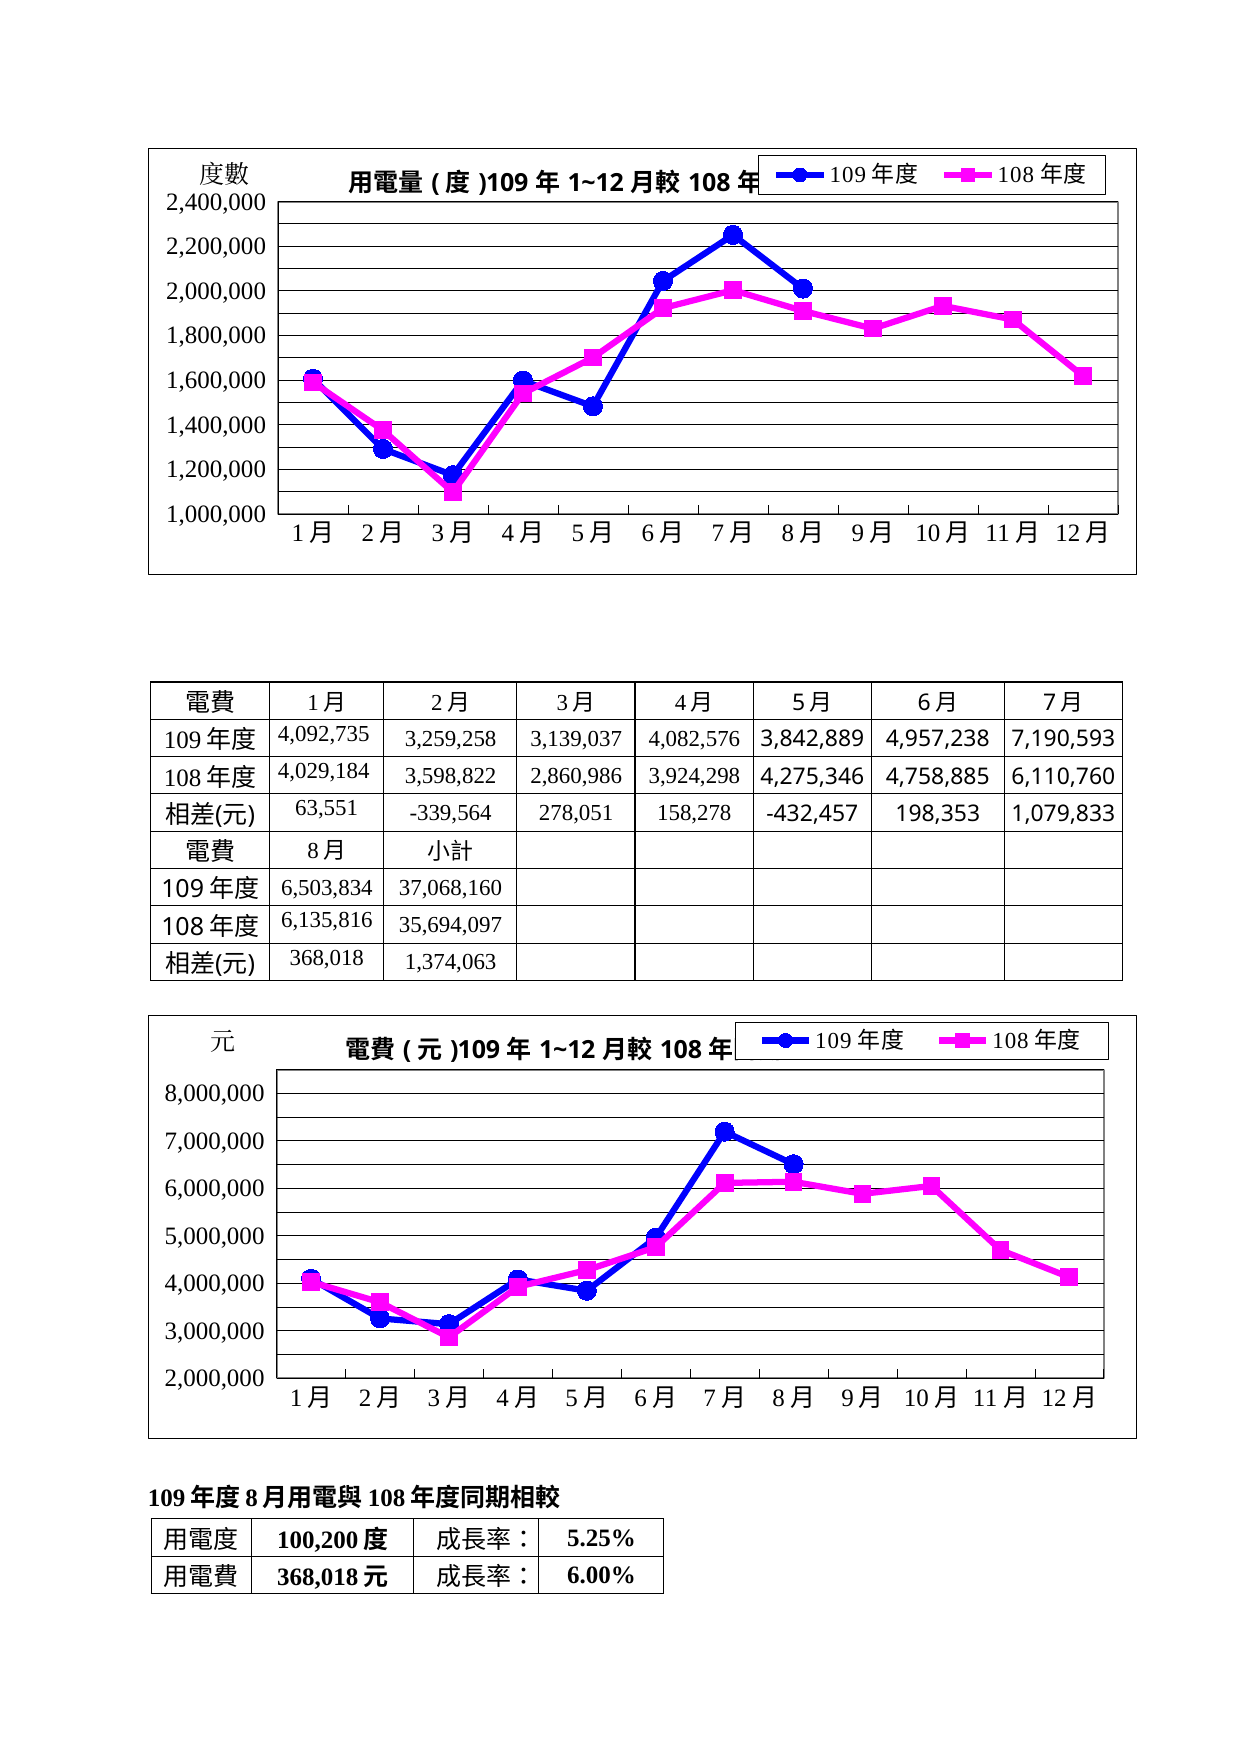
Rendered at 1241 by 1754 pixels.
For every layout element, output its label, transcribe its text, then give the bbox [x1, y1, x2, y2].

table_cell 4,957,238 [872, 720, 1004, 756]
table_cell [872, 869, 1004, 905]
table_cell [754, 832, 871, 868]
table_cell [872, 944, 1004, 980]
table_header 2月 [384, 683, 516, 719]
table_cell 4,092,735 [270, 720, 383, 756]
table_cell 63,551 [270, 794, 383, 831]
table_cell 成長率： [414, 1557, 538, 1593]
table_header 用電度 [152, 1519, 251, 1556]
table_cell 電費 [151, 832, 269, 868]
table_cell 37,068,160 [384, 869, 516, 905]
table_cell 6,135,816 [270, 906, 383, 942]
table_cell [517, 944, 634, 980]
table_cell -432,457 [754, 794, 871, 831]
table_cell 1,079,833 [1005, 794, 1122, 831]
table_header 6月 [872, 683, 1004, 719]
table_header 5月 [754, 683, 871, 719]
table_header 1月 [270, 683, 383, 719]
table_cell 108年度 [151, 906, 269, 942]
table_cell [754, 906, 871, 942]
table_cell 相差(元) [151, 794, 269, 831]
text 109年度8月用電與108年度同期相較 [148, 1477, 1092, 1513]
table_header 100,200度 [252, 1519, 413, 1556]
table_cell [1005, 869, 1122, 905]
table_cell [872, 906, 1004, 942]
table_header 5.25% [539, 1519, 663, 1556]
table_cell [517, 906, 634, 942]
table_cell [754, 944, 871, 980]
table_cell 368,018元 [252, 1557, 413, 1593]
table_cell 6,110,760 [1005, 757, 1122, 793]
table_cell 8月 [270, 832, 383, 868]
table_cell 6.00% [539, 1557, 663, 1593]
table_cell 368,018 [270, 944, 383, 980]
table_cell 6,503,834 [270, 869, 383, 905]
table_cell 3,924,298 [636, 757, 753, 793]
table_cell 198,353 [872, 794, 1004, 831]
table_cell 7,190,593 [1005, 720, 1122, 756]
table_cell [636, 869, 753, 905]
table_cell 3,598,822 [384, 757, 516, 793]
table_cell 4,275,346 [754, 757, 871, 793]
table_cell 小計 [384, 832, 516, 868]
table_cell 3,842,889 [754, 720, 871, 756]
table_cell [517, 869, 634, 905]
table_cell [636, 906, 753, 942]
table_header 3月 [517, 683, 634, 719]
table_cell 3,139,037 [517, 720, 634, 756]
table_cell 2,860,986 [517, 757, 634, 793]
table_header 電費 [151, 683, 269, 719]
table_cell -339,564 [384, 794, 516, 831]
table_cell 278,051 [517, 794, 634, 831]
table_cell 109年度 [151, 869, 269, 905]
table_cell 109年度 [151, 720, 269, 756]
table_cell 相差(元) [151, 944, 269, 980]
table_cell 用電費 [152, 1557, 251, 1593]
table_cell [754, 869, 871, 905]
table_cell [1005, 832, 1122, 868]
table_cell [636, 832, 753, 868]
table_cell 35,694,097 [384, 906, 516, 942]
table_cell 3,259,258 [384, 720, 516, 756]
table_cell [872, 832, 1004, 868]
table_cell [517, 832, 634, 868]
table_header 成長率： [414, 1519, 538, 1556]
table_header 7月 [1005, 683, 1122, 719]
table_cell 108年度 [151, 757, 269, 793]
table_cell 1,374,063 [384, 944, 516, 980]
table_cell 4,082,576 [636, 720, 753, 756]
table_cell 4,758,885 [872, 757, 1004, 793]
table_cell 158,278 [636, 794, 753, 831]
table_header 4月 [636, 683, 753, 719]
table_cell [636, 944, 753, 980]
table_cell 4,029,184 [270, 757, 383, 793]
table_cell [1005, 906, 1122, 942]
table_cell [1005, 944, 1122, 980]
